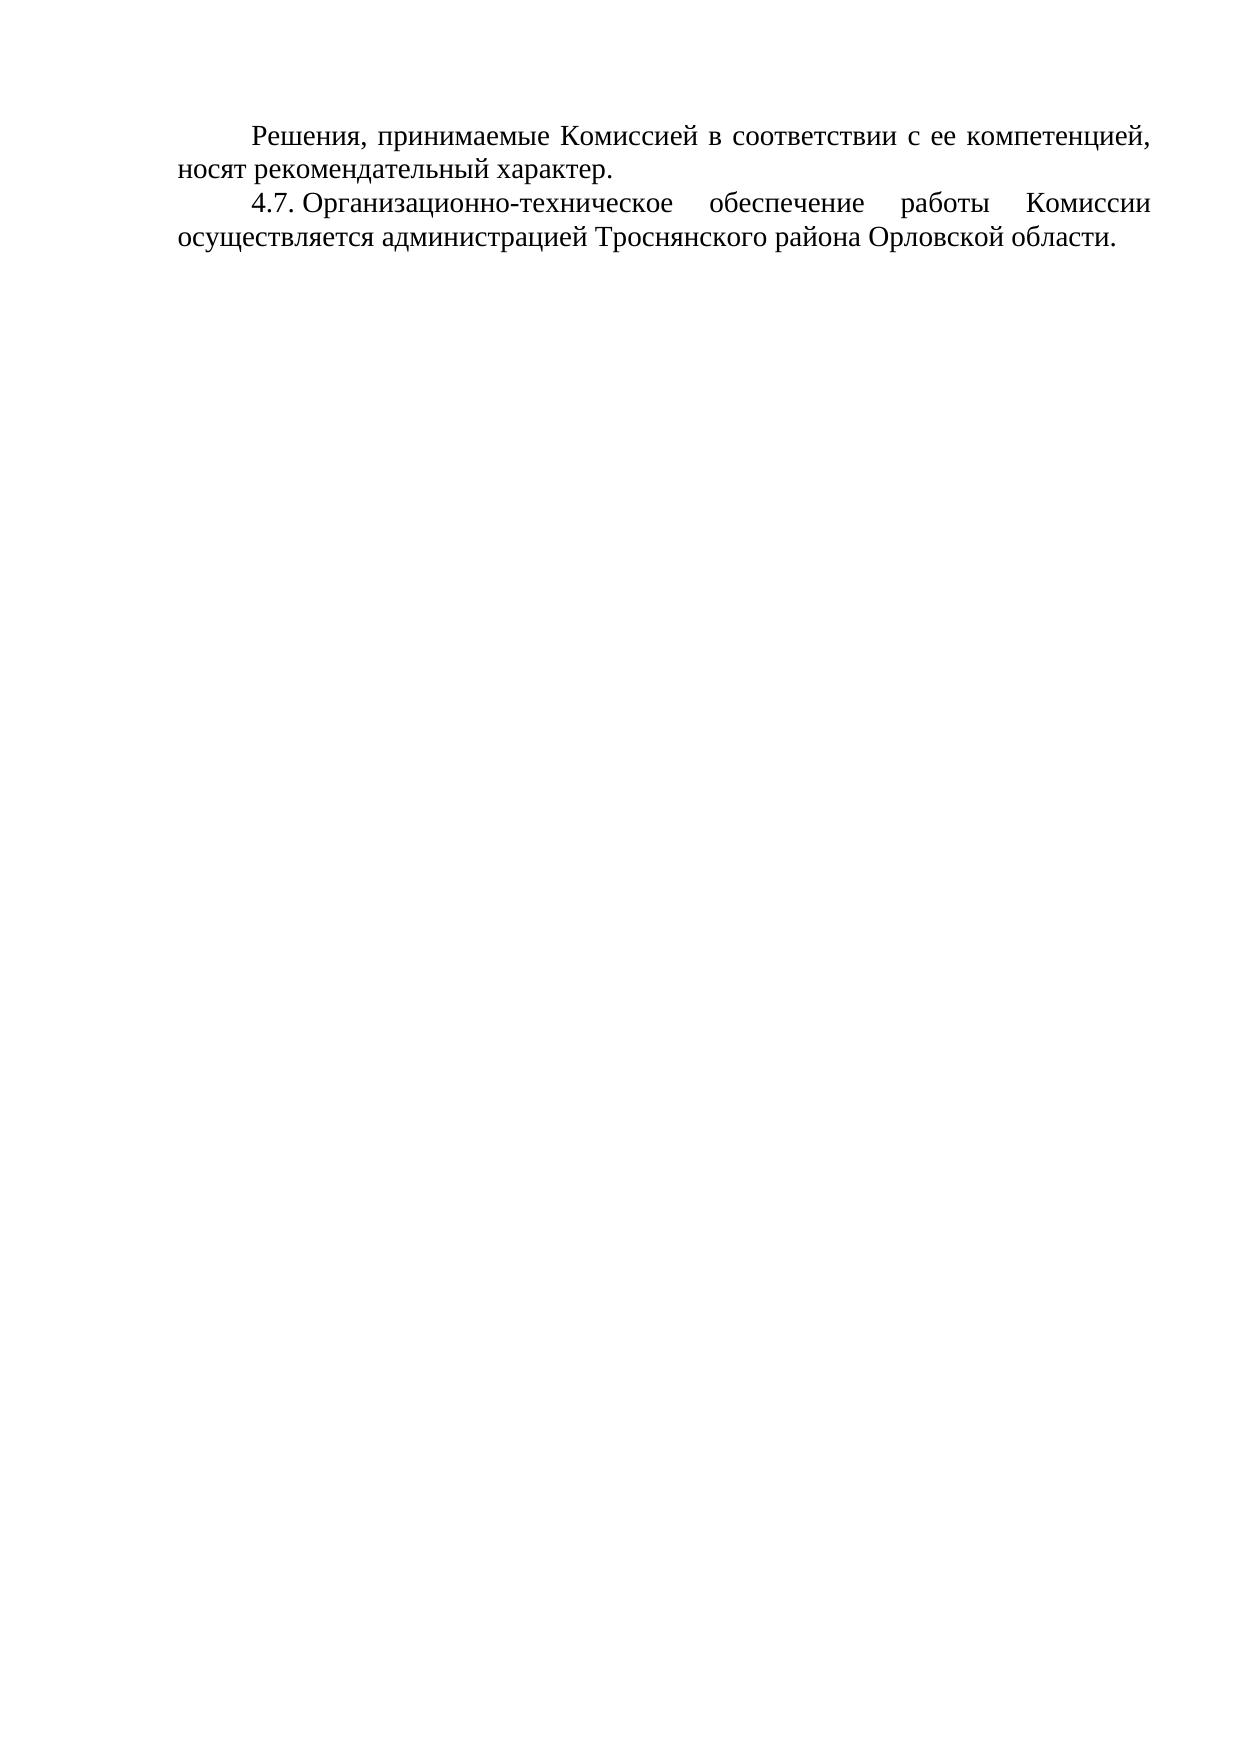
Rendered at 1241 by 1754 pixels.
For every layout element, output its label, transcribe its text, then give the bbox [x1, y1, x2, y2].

text Решения, принимаемые Комиссией в соответствии с ее компетенцией, носят рекомендательный характер. [177, 118, 1152, 185]
text 4.7. Организационно-техническое обеспечение работы Комиссии осуществляется администрацией Троснянского района Орловской области. [177, 185, 1152, 252]
